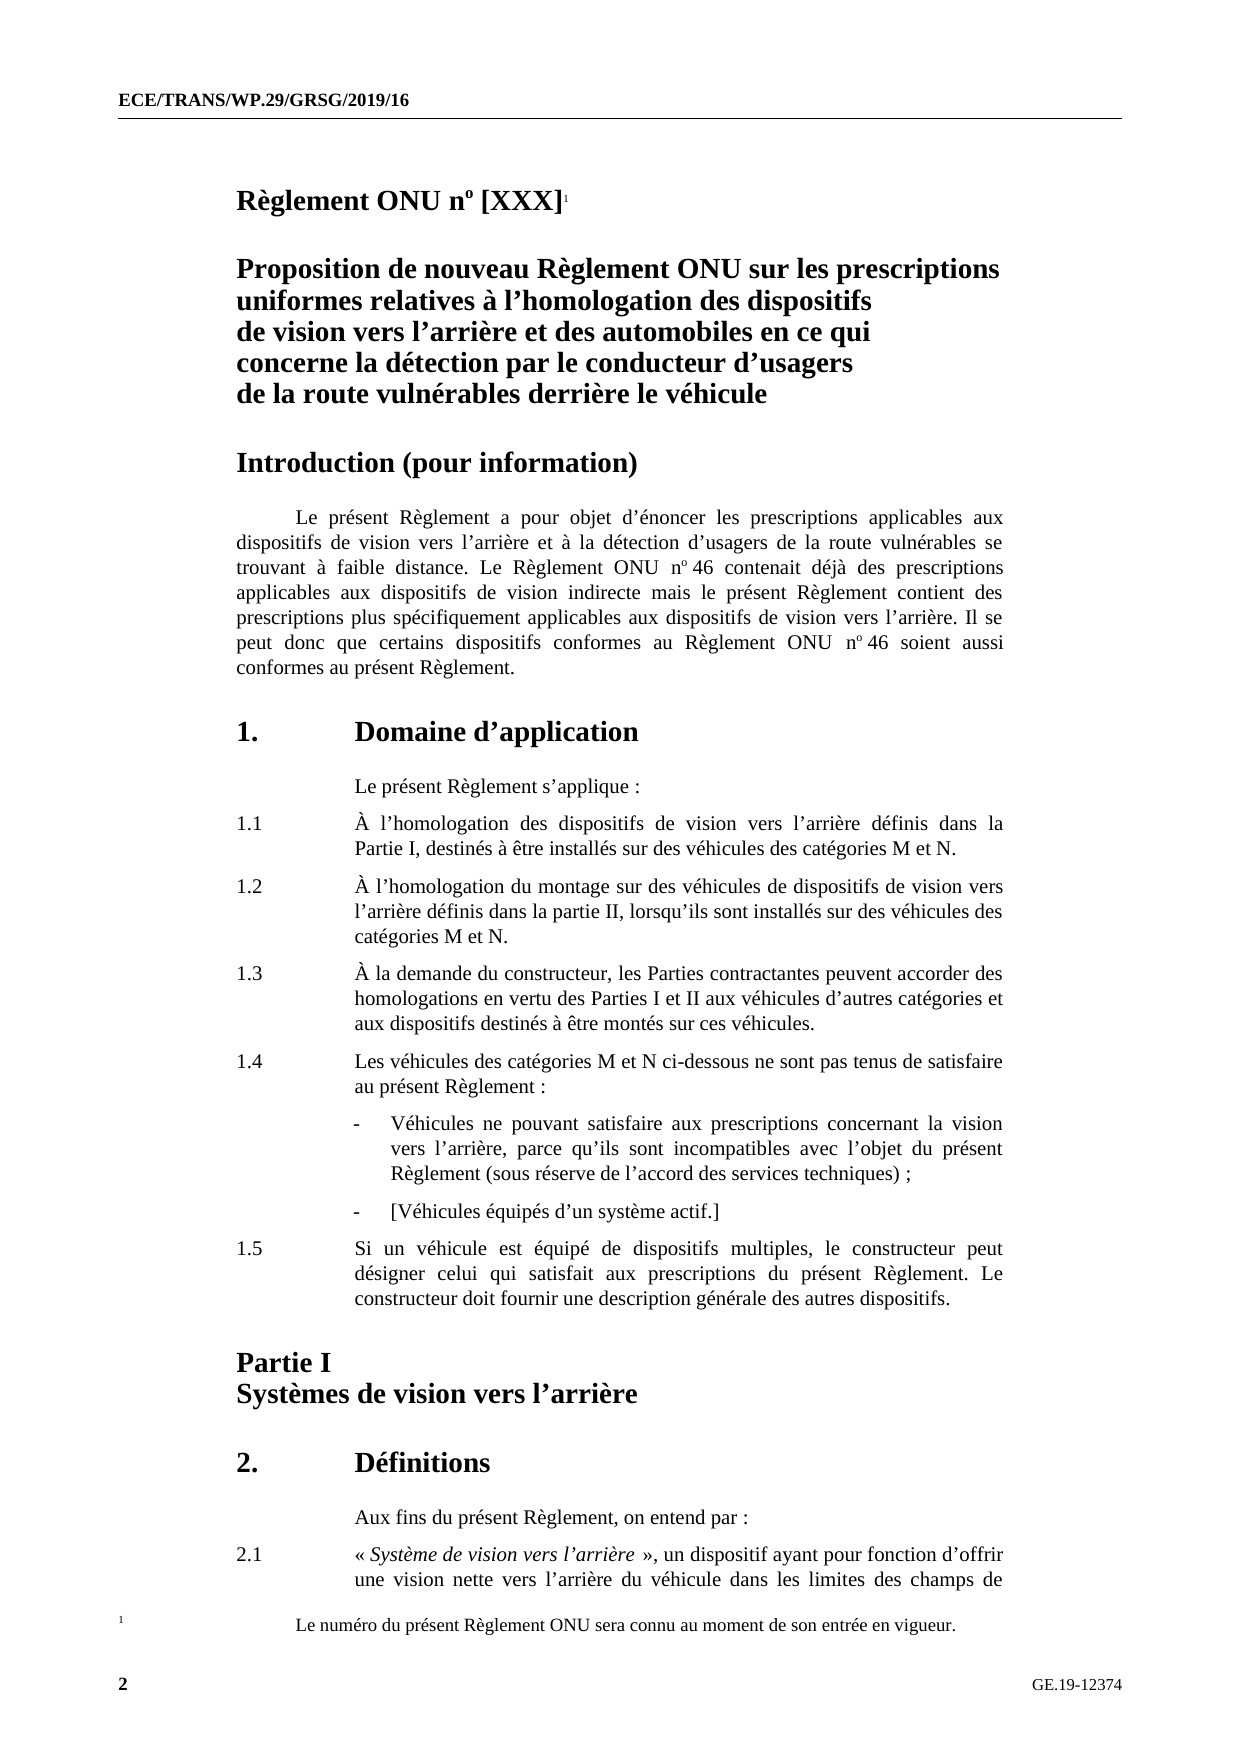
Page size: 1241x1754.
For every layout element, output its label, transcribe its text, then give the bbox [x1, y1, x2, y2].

text Règlement ONU no [XXX] [118, 185, 1004, 216]
text Proposition de nouveau Règlement ONU sur les prescriptions uniformes relatives à l’homologation des dispositifs de vision vers l’arrière et des automobiles en ce qui concerne la détection par le conducteur d’usagers de la route vulnérables derrière le véhicule [118, 254, 1004, 410]
text 1.4 Les véhicules des catégories M et N ci-dessous ne sont pas tenus de satisfaire au présent Règlement : [236, 1048, 1004, 1098]
text - [Véhicules équipés d’un système actif.] [353, 1198, 1004, 1223]
text Le présent Règlement a pour objet d’énoncer les prescriptions applicables aux dispositifs de vision vers l’arrière et à la détection d’usagers de la route vulnérables se trouvant à faible distance. Le Règlement ONU no 46 contenait déjà des prescriptions applicables aux dispositifs de vision indirecte mais le présent Règlement contient des prescriptions plus spécifiquement applicables aux dispositifs de vision vers l’arrière. Il se peut donc que certains dispositifs conformes au Règlement ONU no 46 soient aussi conformes au présent Règlement. [236, 504, 1004, 679]
text 1.5 Si un véhicule est équipé de dispositifs multiples, le constructeur peut désigner celui qui satisfait aux prescriptions du présent Règlement. Le constructeur doit fournir une description générale des autres dispositifs. [236, 1235, 1004, 1310]
text Partie I Systèmes de vision vers l’arrière [118, 1348, 1004, 1410]
text Introduction (pour information) [118, 448, 1004, 479]
text 2. Définitions [236, 1448, 1004, 1479]
text 1.2 À l’homologation du montage sur des véhicules de dispositifs de vision vers l’arrière définis dans la partie II, lorsqu’ils sont installés sur des véhicules des catégories M et N. [236, 873, 1004, 948]
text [236, 1541, 1004, 1591]
text 1. Domaine d’application [118, 716, 1004, 748]
text 1.3 À la demande du constructeur, les Parties contractantes peuvent accorder des homologations en vertu des Parties I et II aux véhicules d’autres catégories et aux dispositifs destinés à être montés sur ces véhicules. [236, 960, 1004, 1035]
text 1.1 À l’homologation des dispositifs de vision vers l’arrière définis dans la Partie I, destinés à être installés sur des véhicules des catégories M et N. [236, 810, 1004, 860]
text - Véhicules ne pouvant satisfaire aux prescriptions concernant la vision vers l’arrière, parce qu’ils sont incompatibles avec l’objet du présent Règlement (sous réserve de l’accord des services techniques) ; [353, 1110, 1004, 1185]
text Le présent Règlement s’applique : [354, 773, 1004, 798]
text Aux fins du présent Règlement, on entend par : [354, 1504, 1004, 1529]
